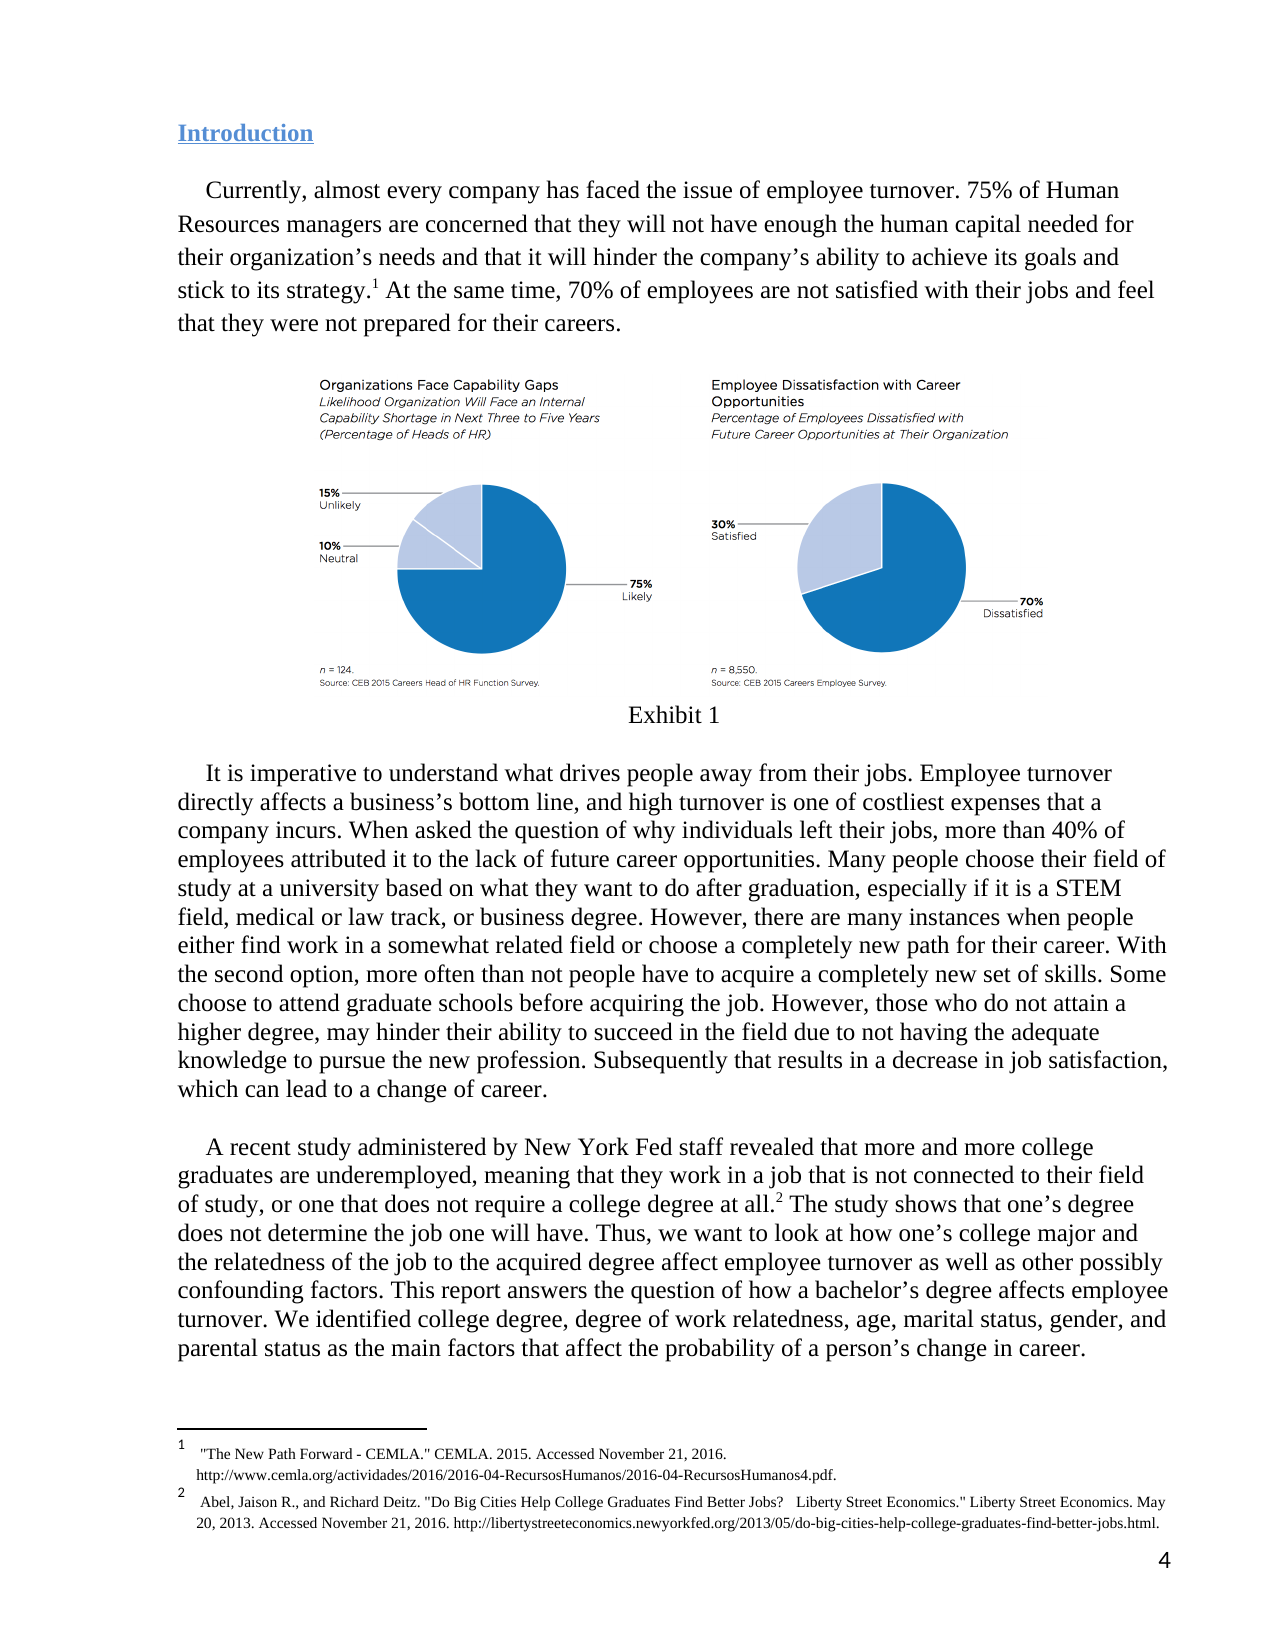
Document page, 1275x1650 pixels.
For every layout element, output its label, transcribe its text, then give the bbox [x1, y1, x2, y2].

text ,almost every company has faced issue of employee turnover. of HR are concerned that they will not have for their organization’s needs and that it will hinder the company’s ability to its goals and stick to its strategy. At the same time, 70% of employees are not satisfied with their jobs and feel that they were not prepared for their careers. [177, 176, 1171, 336]
text Introduction [177, 118, 1171, 147]
picture [313, 374, 1049, 697]
text It isto understand what drives people away from their jobs. Employee turnover directly affects a business bottom line, and high turnover is one of costliest expenses that a company incurs. When asked question of why individuals left their jobs, more than 40% of employees attributed it to the lack of future career opportunities. Many people choose their field of study at a university based on what they want to do after graduation, especially if it is a STEM field, medical or law track, or business degree. However, there are many instances when people either find work in a somewhat related field or choose a completely new path for their career. , more often than not peoplehave to acquire a completely new set of skills. Some to graduate schools before . However, those who do not may hinder their ability to succeed in the field due to . Subsequently thatresults , [177, 758, 1171, 1103]
text recent study administered by New York Fed staff revealed that more and more college graduates are underemployed, meaning that they work a job that is not connected to their field of study or does not a college degree at all. one’sThis report answers the question of how a achelor’s egree affects employee turnover. We identified college degree, age, marital status, gender, and as the main factors that affect the probability of a person’s change . [177, 1132, 1171, 1362]
